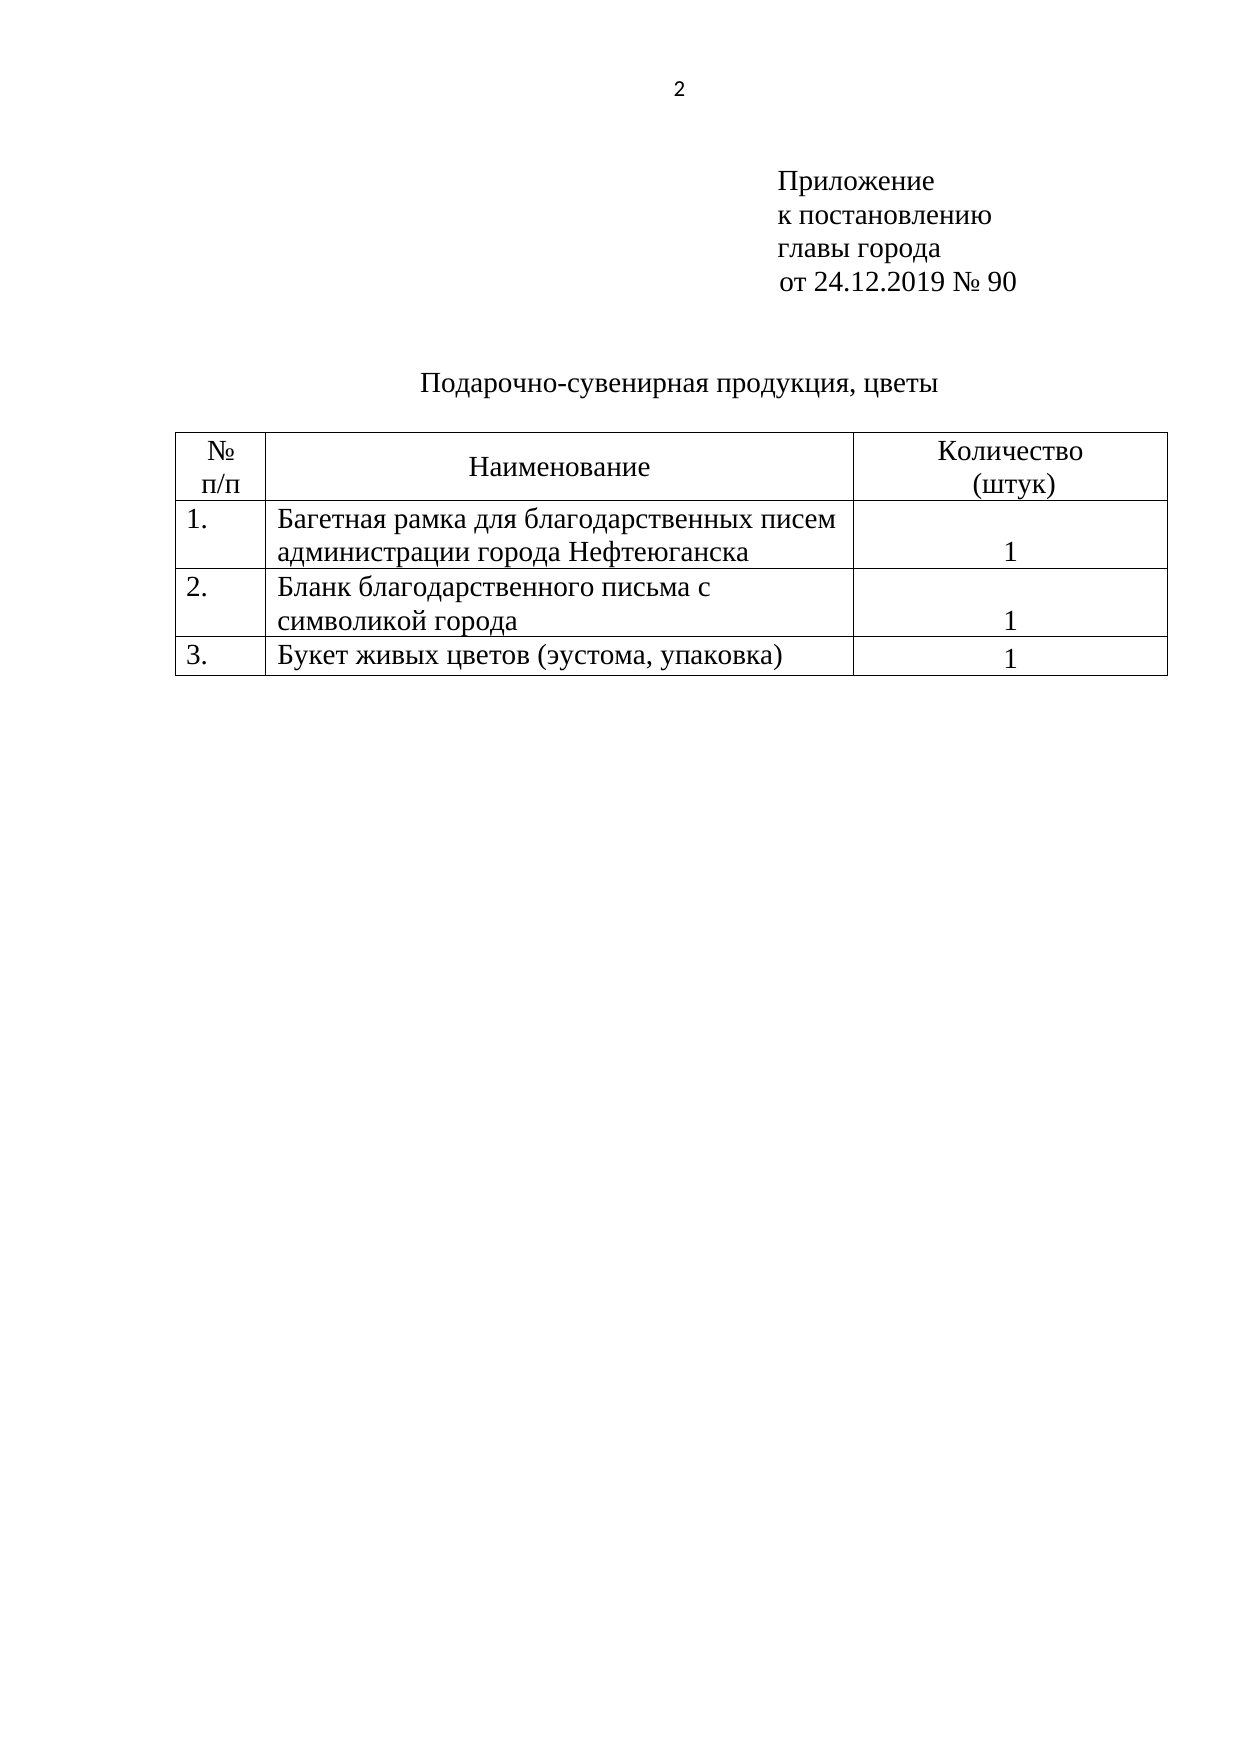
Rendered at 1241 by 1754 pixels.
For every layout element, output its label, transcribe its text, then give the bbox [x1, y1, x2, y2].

table_cell 1 [854, 501, 1167, 568]
table_header Количество (штук) [854, 433, 1167, 500]
table_cell [176, 501, 265, 568]
text главы города [702, 231, 1181, 264]
table_cell 1 [854, 569, 1167, 636]
text от 24.12.2019 № 90 [177, 264, 1181, 298]
text Подарочно-сувенирная продукция, цветы [177, 365, 1181, 398]
table_cell [176, 637, 265, 675]
text к постановлению [702, 197, 1181, 231]
table_cell Багетная рамка для благодарственных писем администрации города Нефтеюганска [266, 501, 853, 568]
text Приложение [702, 163, 1179, 197]
table_cell [176, 569, 265, 636]
table_cell 1 [854, 637, 1167, 675]
table_header № п/п [176, 433, 265, 500]
table_cell Букет живых цветов (эустома, упаковка) [266, 637, 853, 675]
table_header Наименование [266, 433, 853, 500]
table_cell Бланк благодарственного письма с символикой города [266, 569, 853, 636]
